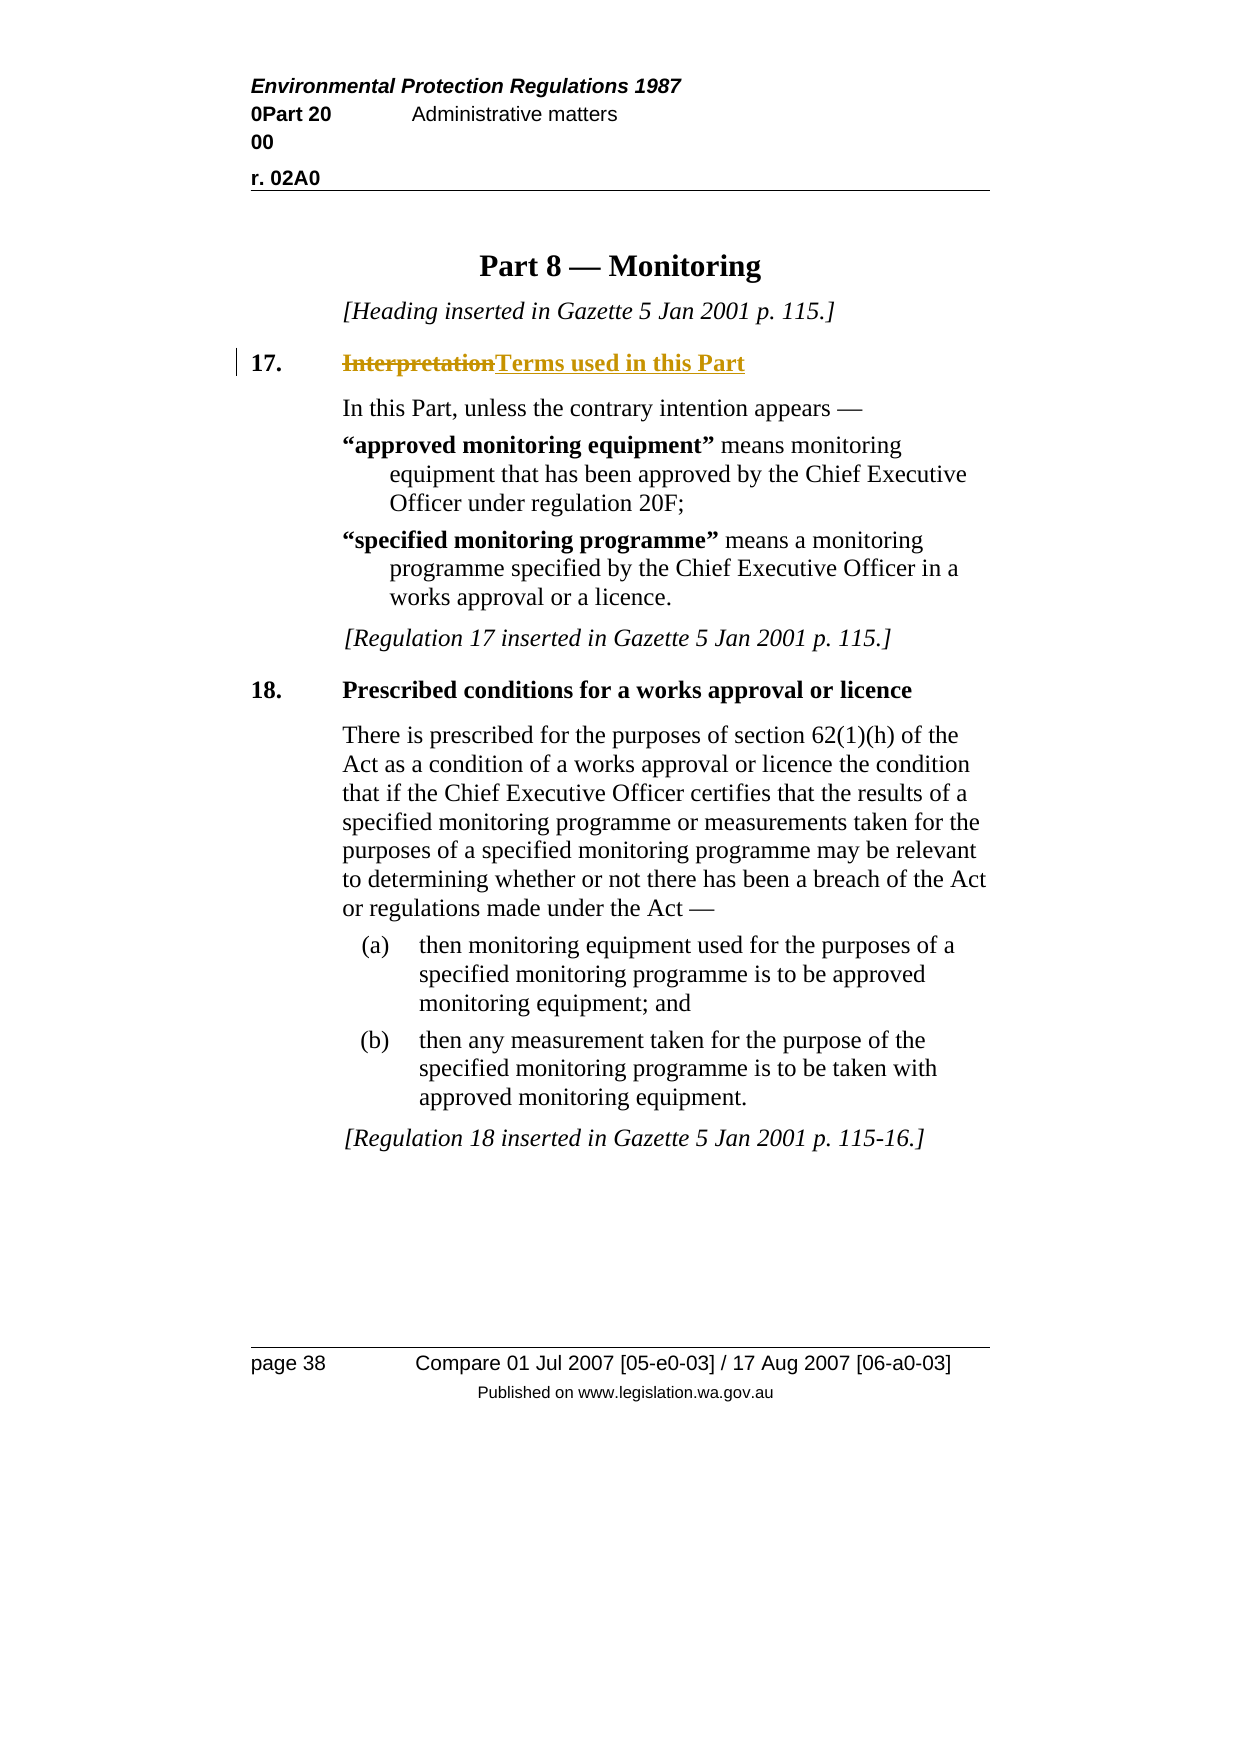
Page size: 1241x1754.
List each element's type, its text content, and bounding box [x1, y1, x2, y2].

text “approved monitoring equipment” means monitoring equipment that has been approved by the Chief Executive Officer under regulation 20F; [251, 430, 990, 516]
text In this Part, unless the contrary intention appears — [251, 393, 990, 422]
text “specified monitoring programme” means a monitoring programme specified by the Chief Executive Officer in a works approval or a licence. [251, 525, 990, 611]
subtitle 18. Prescribed conditions for a works approval or licence [251, 675, 990, 704]
subtitle Part 8 — Monitoring [251, 247, 990, 283]
text (b) then any measurement taken for the purpose of the specified monitoring programme is to be taken with approved monitoring equipment. [251, 1025, 990, 1111]
text There is prescribed for the purposes of section 62(1)(h) of the Act as a condition of a works approval or licence the condition that if the Chief Executive Officer certifies that the results of a specified monitoring programme or measurements taken for the purposes of a specified monitoring programme may be relevant to determining whether or not there has been a breach of the Act or regulations made under the Act — [251, 721, 990, 922]
text [Regulation 17 inserted in Gazette 5 Jan 2001 p. 115.] [251, 623, 990, 652]
subtitle 17. [251, 348, 990, 376]
text [Regulation 18 inserted in Gazette 5 Jan 2001 p. 115-16.] [251, 1123, 990, 1152]
text (a) then monitoring equipment used for the purposes of a specified monitoring programme is to be approved monitoring equipment; and [251, 930, 990, 1016]
subtitle [Heading inserted in Gazette 5 Jan 2001 p. 115.] [251, 296, 990, 325]
